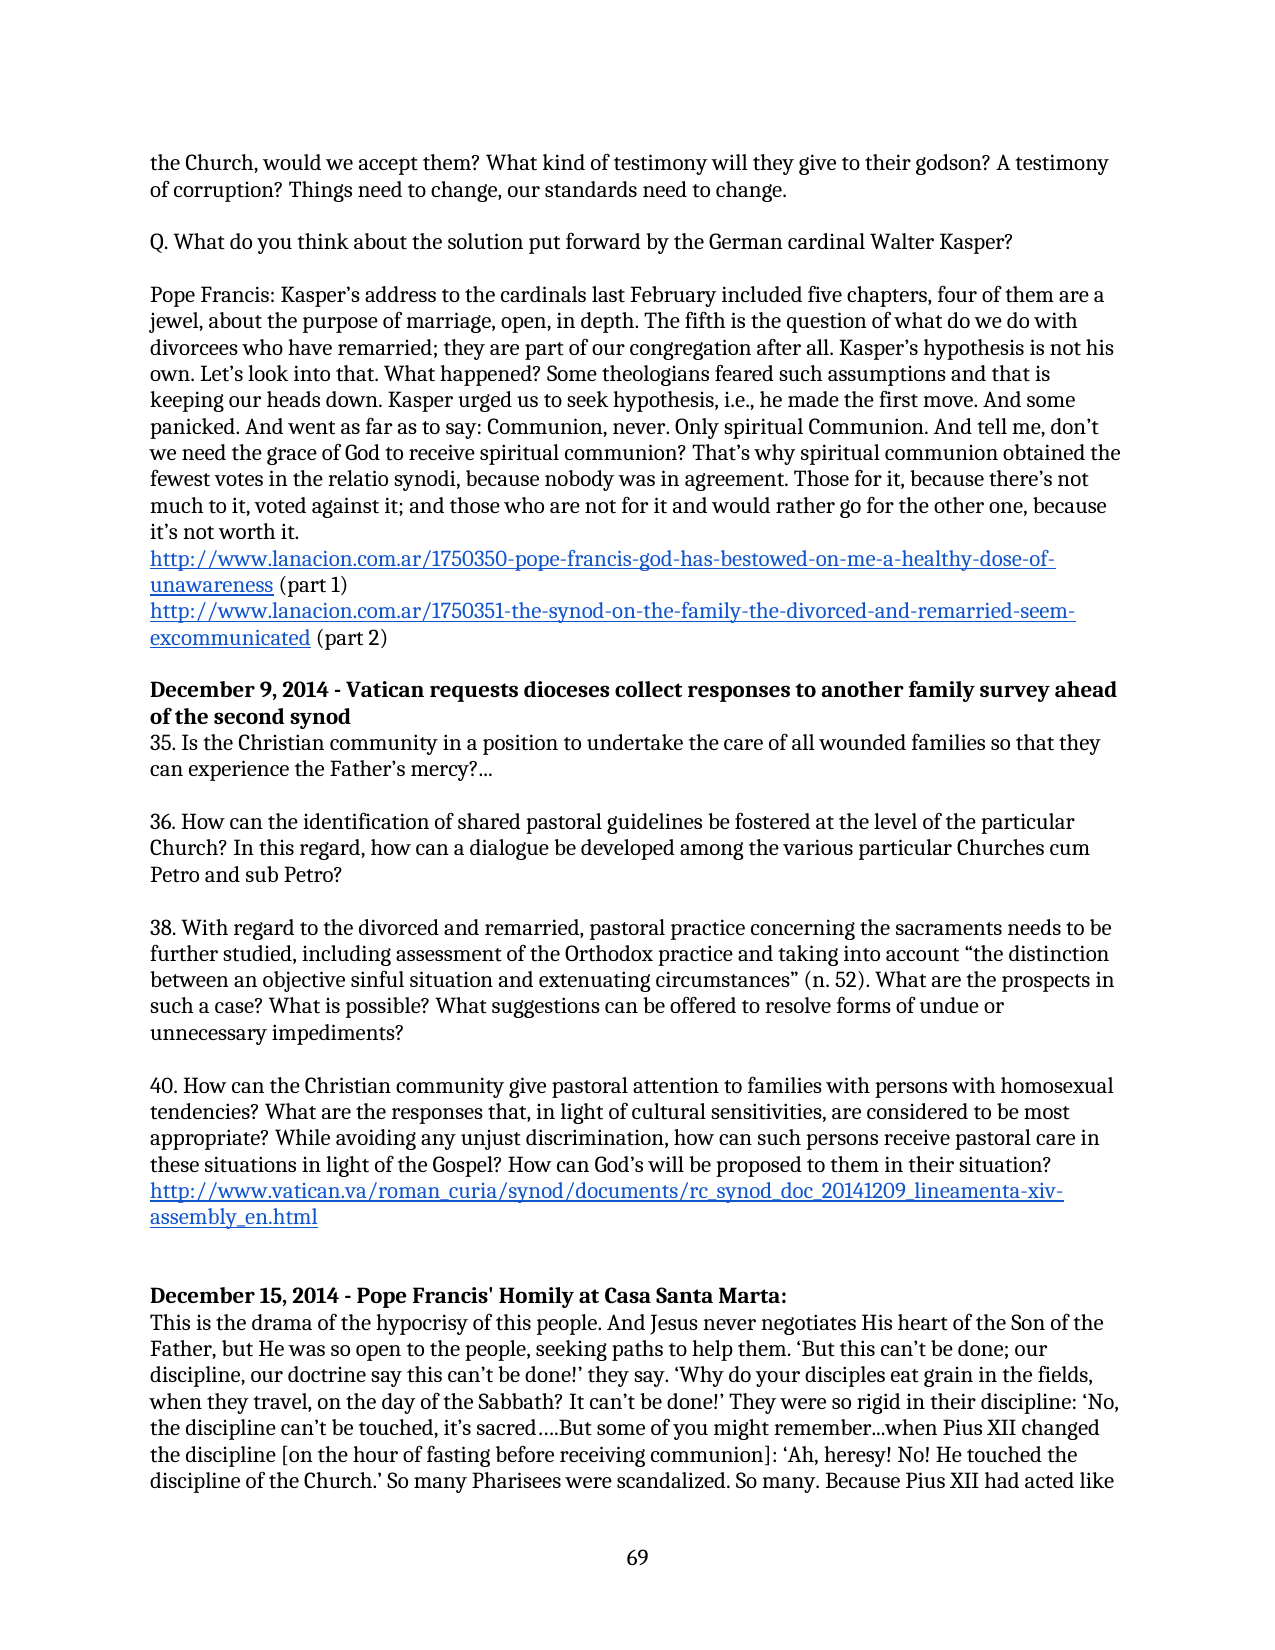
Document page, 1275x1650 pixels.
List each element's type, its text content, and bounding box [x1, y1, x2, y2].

text Q. What do you think about the solution put forward by the German cardinal Walter Kasper? [150, 229, 1125, 255]
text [150, 150, 1125, 203]
text December 9, 2014 - Vatican requests dioceses collect responses to another family survey ahead of the second synod [150, 677, 1125, 730]
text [150, 1309, 1125, 1494]
text Pope Francis: Kasper’s address to the cardinals last February included five chapters, four of them are a jewel, about the purpose of marriage, open, in depth. The fifth is the question of what do we do with divorcees who have remarried; they are part of our congregation after all. Kasper’s hypothesis is not his own. Let’s look into that. What happened? Some theologians feared such assumptions and that is keeping our heads down. Kasper urged us to seek hypothesis, i.e., he made the first move. And some panicked. And went as far as to say: Communion, never. Only spiritual Communion. And tell me, don’t we need the grace of God to receive spiritual communion? That’s why spiritual communion obtained the fewest votes in the relatio synodi, because nobody was in agreement. Those for it, because there’s not much to it, voted against it; and those who are not for it and would rather go for the other one, because it’s not worth it. [150, 282, 1125, 545]
text 35. Is the Christian community in a position to undertake the care of all wounded families so that they can experience the Father’s mercy?... 36. How can the identification of shared pastoral guidelines be fostered at the level of the particular Church? In this regard, how can a dialogue be developed among the various particular Churches cum Petro and sub Petro? 38. With regard to the divorced and remarried, pastoral practice concerning the sacraments needs to be further studied, including assessment of the Orthodox practice and taking into account “the distinction between an objective sinful situation and extenuating circumstances” (n. 52). What are the prospects in such a case? What is possible? What suggestions can be offered to resolve forms of undue or unnecessary impediments? [150, 730, 1125, 1046]
text December 15, 2014 - Pope Francis' Homily at Casa Santa Marta: [150, 1283, 1125, 1309]
text http://www.lanacion.com.ar/1750351-the-synod-on-the-family-the-divorced-and-remarried-seem-excommunicated (part 2) [150, 598, 1125, 651]
text http://www.lanacion.com.ar/1750350-pope-francis-god-has-bestowed-on-me-a-healthy-dose-of-unawareness (part 1) [150, 545, 1125, 598]
text http://www.vatican.va/roman_curia/synod/documents/rc_synod_doc_20141209_lineamenta-xiv-assembly_en.html [150, 1178, 1125, 1231]
text 40. How can the Christian community give pastoral attention to families with persons with homosexual tendencies? What are the responses that, in light of cultural sensitivities, are considered to be most appropriate? While avoiding any unjust discrimination, how can such persons receive pastoral care in these situations in light of the Gospel? How can God’s will be proposed to them in their situation? [150, 1072, 1125, 1178]
